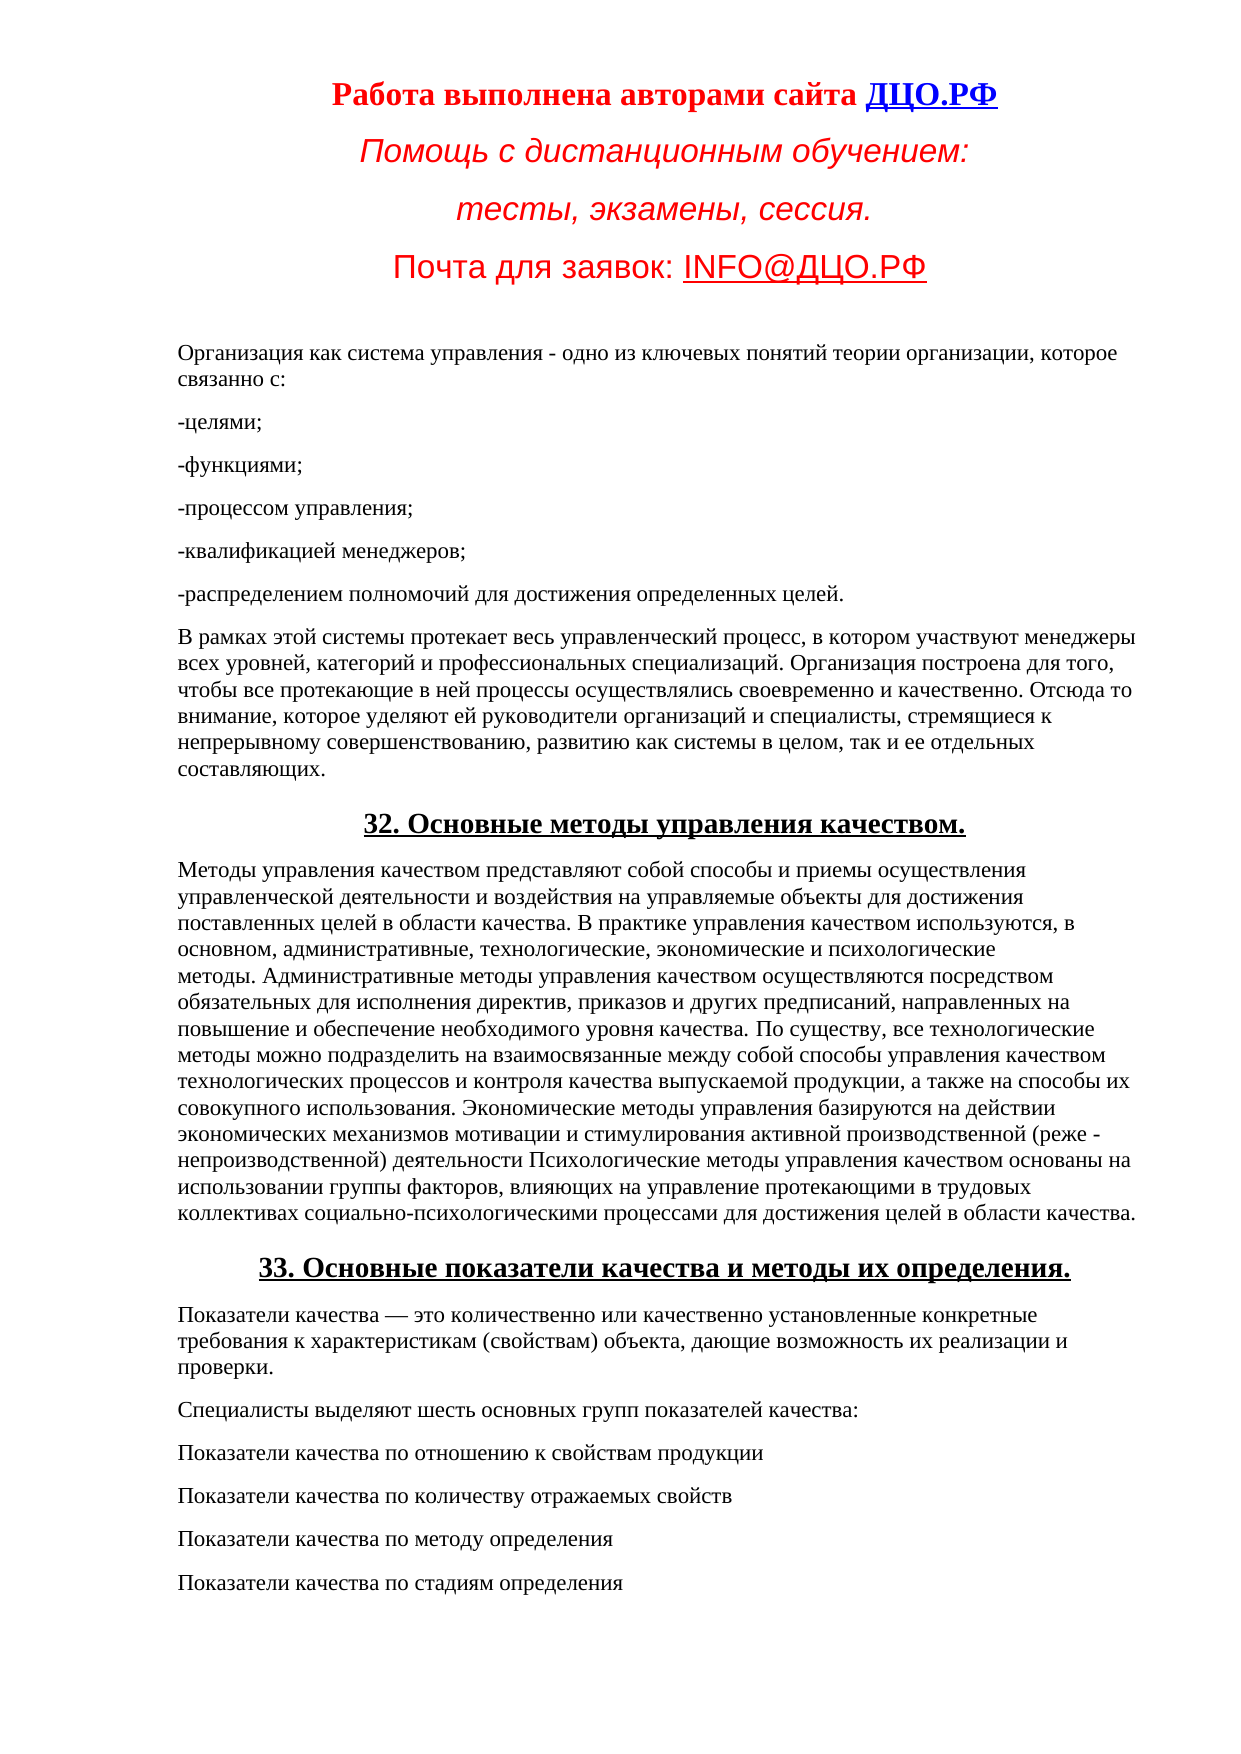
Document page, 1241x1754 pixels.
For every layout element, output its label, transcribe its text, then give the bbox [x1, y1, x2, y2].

text -распределением полномочий для достижения определенных целей. [177, 580, 1152, 606]
text Организация как система управления - одно из ключевых понятий теории организации, которое связанно с: [177, 338, 1152, 391]
subtitle 33. Основные показатели качества и методы их определения. [177, 1250, 1152, 1284]
text Показатели качества по стадиям определения [177, 1568, 1152, 1595]
text -функциями; [177, 451, 1152, 477]
text Методы управления качеством представляют собой способы и приемы осуществления управленческой деятельности и воздействия на управляемые объекты для достижения поставленных целей в области качества. В практике управления качеством используются, в основном, административные, технологические, экономические и психологические методы. Административные методы управления качеством осуществляются посредством обязательных для исполнения директив, приказов и других предписаний, направленных на повышение и обеспечение необходимого уровня качества. По существу, все технологические методы можно подразделить на взаимосвязанные между собой способы управления качеством технологических процессов и контроля качества выпускаемой продукции, а также на способы их совокупного использования. Экономические методы управления базируются на действии экономических механизмов мотивации и стимулирования активной производственной (реже - непроизводственной) деятельности Психологические методы управления качеством основаны на использовании группы факторов, влияющих на управление протекающими в трудовых коллективах социально-психологическими процессами для достижения целей в области качества. [177, 856, 1152, 1225]
text В рамках этой системы протекает весь управленческий процесс, в котором участвуют менеджеры всех уровней, категорий и профессиональных специализаций. Организация построена для того, чтобы все протекающие в ней процессы осуществлялись своевременно и качественно. Отсюда то внимание, которое уделяют ей руководители организаций и специалисты, стремящиеся к непрерывному совершенствованию, развитию как системы в целом, так и ее отдельных составляющих. [177, 623, 1152, 781]
text -процессом управления; [177, 494, 1152, 520]
text Специалисты выделяют шесть основных групп показателей качества: [177, 1396, 1152, 1423]
text Показатели качества по количеству отражаемых свойств [177, 1482, 1152, 1509]
text -целями; [177, 408, 1152, 434]
text Показатели качества по отношению к свойствам продукции [177, 1439, 1152, 1466]
text Показатели качества по методу определения [177, 1526, 1152, 1552]
subtitle 32. Основные методы управления качеством. [177, 806, 1152, 840]
text Показатели качества — это количественно или качественно установленные конкретные требования к характеристикам (свойствам) объекта, дающие возможность их реализации и проверки. [177, 1301, 1152, 1380]
text -квалификацией менеджеров; [177, 537, 1152, 563]
